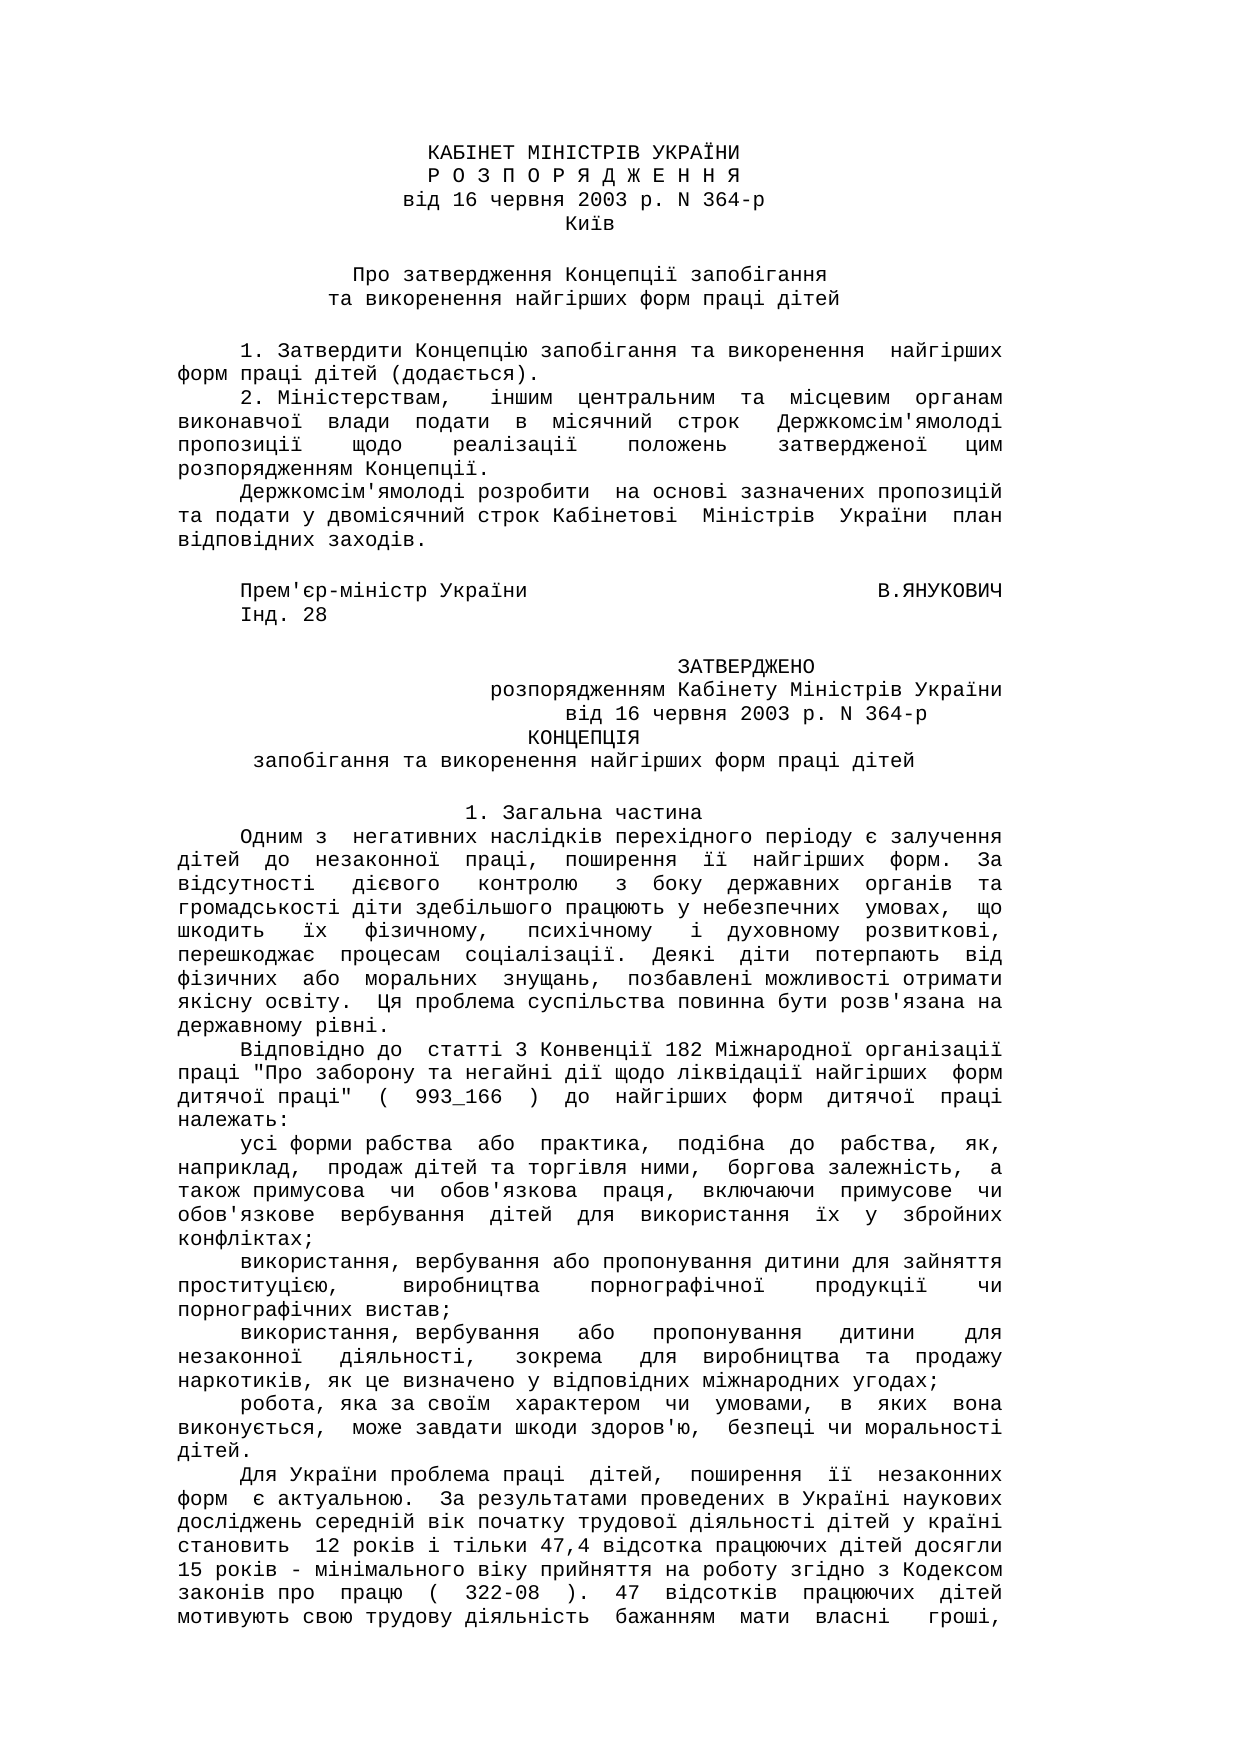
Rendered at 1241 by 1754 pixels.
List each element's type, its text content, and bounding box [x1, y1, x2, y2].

text робота, яка за своїм характером чи умовами, в яких вона [177, 1393, 1152, 1417]
text 15 років - мінімального віку прийняття на роботу згідно з Кодексом [177, 1559, 1152, 1582]
text КАБІНЕТ МІНІСТРІВ УКРАЇНИ [177, 142, 1152, 165]
text використання, вербування або пропонування дитини для [177, 1322, 1152, 1346]
text також примусова чи обов'язкова праця, включаючи примусове чи [177, 1180, 1152, 1204]
text наприклад, продаж дітей та торгівля ними, боргова залежність, а [177, 1157, 1152, 1180]
text конфліктах; [177, 1228, 1152, 1251]
text виконавчої влади подати в місячний строк Держкомсім'ямолоді [177, 411, 1152, 434]
text порнографічних вистав; [177, 1299, 1152, 1322]
text від 16 червня 2003 р. N 364-р [177, 189, 1152, 213]
text Про затвердження Концепції запобігання [177, 264, 1152, 288]
text 1. Загальна частина [177, 802, 1152, 826]
text розпорядженням Кабінету Міністрів України [177, 679, 1152, 703]
text відповідних заходів. [177, 529, 1152, 552]
text якісну освіту. Ця проблема суспільства повинна бути розв'язана на [177, 991, 1152, 1015]
text обов'язкове вербування дітей для використання їх у збройних [177, 1204, 1152, 1228]
text Одним з негативних наслідків перехідного періоду є залучення [177, 826, 1152, 849]
text 1. Затвердити Концепцію запобігання та викоренення найгірших [177, 340, 1152, 363]
text використання, вербування або пропонування дитини для зайняття [177, 1251, 1152, 1275]
text 2. Міністерствам, іншим центральним та місцевим органам [177, 387, 1152, 411]
text праці "Про заборону та негайні дії щодо ліквідації найгірших форм [177, 1062, 1152, 1086]
text форм праці дітей (додається). [177, 363, 1152, 387]
text незаконної діяльності, зокрема для виробництва та продажу [177, 1346, 1152, 1369]
text шкодить їх фізичному, психічному і духовному розвиткові, [177, 920, 1152, 944]
text належать: [177, 1109, 1152, 1133]
text Прем'єр-міністр України В.ЯНУКОВИЧ [177, 581, 1152, 604]
text становить 12 років і тільки 47,4 відсотка працюючих дітей досягли [177, 1535, 1152, 1559]
text від 16 червня 2003 р. N 364-р [177, 703, 1152, 727]
text мотивують свою трудову діяльність бажанням мати власні гроші, [177, 1606, 1152, 1630]
text Для України проблема праці дітей, поширення її незаконних [177, 1464, 1152, 1488]
text та подати у двомісячний строк Кабінетові Міністрів України план [177, 505, 1152, 529]
text перешкоджає процесам соціалізації. Деякі діти потерпають від [177, 944, 1152, 968]
text форм є актуальною. За результатами проведених в Україні наукових [177, 1488, 1152, 1511]
text Відповідно до статті 3 Конвенції 182 Міжнародної організації [177, 1038, 1152, 1062]
text досліджень середній вік початку трудової діяльності дітей у країні [177, 1511, 1152, 1535]
text законів про працю ( 322-08 ). 47 відсотків працюючих дітей [177, 1582, 1152, 1606]
text КОНЦЕПЦІЯ [177, 727, 1152, 750]
text дітей до незаконної праці, поширення її найгірших форм. За [177, 849, 1152, 873]
text наркотиків, як це визначено у відповідних міжнародних угодах; [177, 1369, 1152, 1393]
text Київ [177, 213, 1152, 236]
text усі форми рабства або практика, подібна до рабства, як, [177, 1133, 1152, 1157]
text державному рівні. [177, 1015, 1152, 1038]
text та викоренення найгірших форм праці дітей [177, 288, 1152, 312]
text Держкомсім'ямолоді розробити на основі зазначених пропозицій [177, 482, 1152, 505]
text розпорядженням Концепції. [177, 458, 1152, 482]
text проституцією, виробництва порнографічної продукції чи [177, 1275, 1152, 1299]
text Р О З П О Р Я Д Ж Е Н Н Я [177, 165, 1152, 189]
text Інд. 28 [177, 604, 1152, 628]
text дітей. [177, 1441, 1152, 1464]
text виконується, може завдати шкоди здоров'ю, безпеці чи моральності [177, 1417, 1152, 1441]
text відсутності дієвого контролю з боку державних органів та [177, 873, 1152, 897]
text дитячої праці" ( 993_166 ) до найгірших форм дитячої праці [177, 1086, 1152, 1109]
text громадськості діти здебільшого працюють у небезпечних умовах, що [177, 897, 1152, 920]
text пропозиції щодо реалізації положень затвердженої цим [177, 434, 1152, 458]
text фізичних або моральних знущань, позбавлені можливості отримати [177, 968, 1152, 991]
text ЗАТВЕРДЖЕНО [177, 656, 1152, 679]
text запобігання та викоренення найгірших форм праці дітей [177, 750, 1152, 774]
